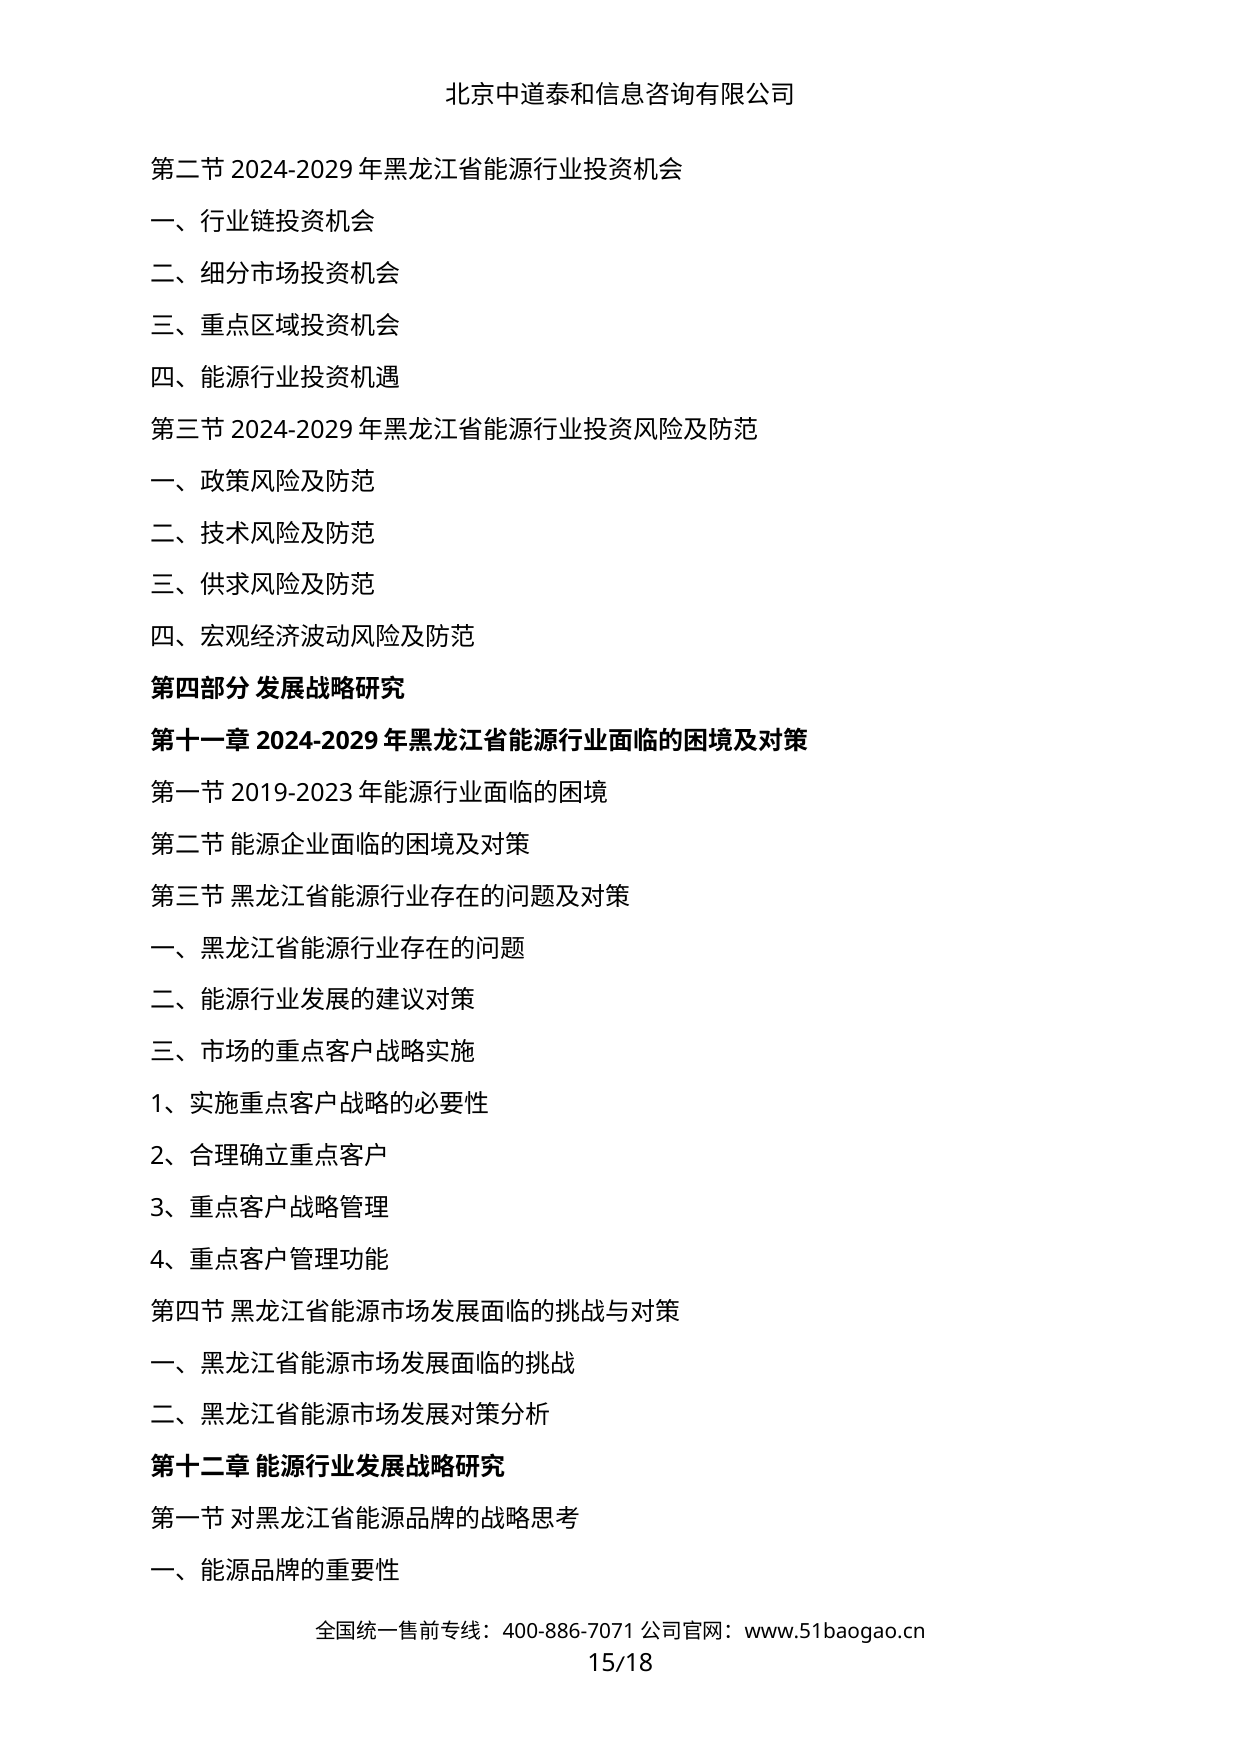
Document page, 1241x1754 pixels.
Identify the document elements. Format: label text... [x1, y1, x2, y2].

text 第十一章 2024-2029年黑龙江省能源行业面临的困境及对策 [150, 721, 1090, 757]
text 一、黑龙江省能源行业存在的问题 [150, 928, 1090, 964]
text 二、细分市场投资机会 [150, 254, 1090, 290]
text 一、政策风险及防范 [150, 461, 1090, 497]
text 第二节 能源企业面临的困境及对策 [150, 824, 1090, 861]
text 一、黑龙江省能源市场发展面临的挑战 [150, 1343, 1090, 1379]
text 第十二章 能源行业发展战略研究 [150, 1447, 1090, 1483]
text 2、合理确立重点客户 [150, 1136, 1090, 1172]
text 第二节 2024-2029年黑龙江省能源行业投资机会 [150, 150, 1090, 186]
text 1、实施重点客户战略的必要性 [150, 1084, 1090, 1120]
text 第一节 对黑龙江省能源品牌的战略思考 [150, 1499, 1090, 1535]
text 4、重点客户管理功能 [150, 1239, 1090, 1276]
text 二、技术风险及防范 [150, 513, 1090, 549]
text 第四部分 发展战略研究 [150, 669, 1090, 705]
text 三、市场的重点客户战略实施 [150, 1032, 1090, 1068]
text 二、黑龙江省能源市场发展对策分析 [150, 1395, 1090, 1431]
text 3、重点客户战略管理 [150, 1187, 1090, 1224]
text 一、能源品牌的重要性 [150, 1551, 1090, 1587]
text 二、能源行业发展的建议对策 [150, 980, 1090, 1016]
text 第四节 黑龙江省能源市场发展面临的挑战与对策 [150, 1291, 1090, 1327]
text 四、宏观经济波动风险及防范 [150, 617, 1090, 653]
text 四、能源行业投资机遇 [150, 357, 1090, 394]
text 三、供求风险及防范 [150, 565, 1090, 601]
text 第一节 2019-2023年能源行业面临的困境 [150, 772, 1090, 809]
text 三、重点区域投资机会 [150, 306, 1090, 342]
text 第三节 黑龙江省能源行业存在的问题及对策 [150, 876, 1090, 912]
text 一、行业链投资机会 [150, 202, 1090, 238]
text 第三节 2024-2029年黑龙江省能源行业投资风险及防范 [150, 409, 1090, 446]
